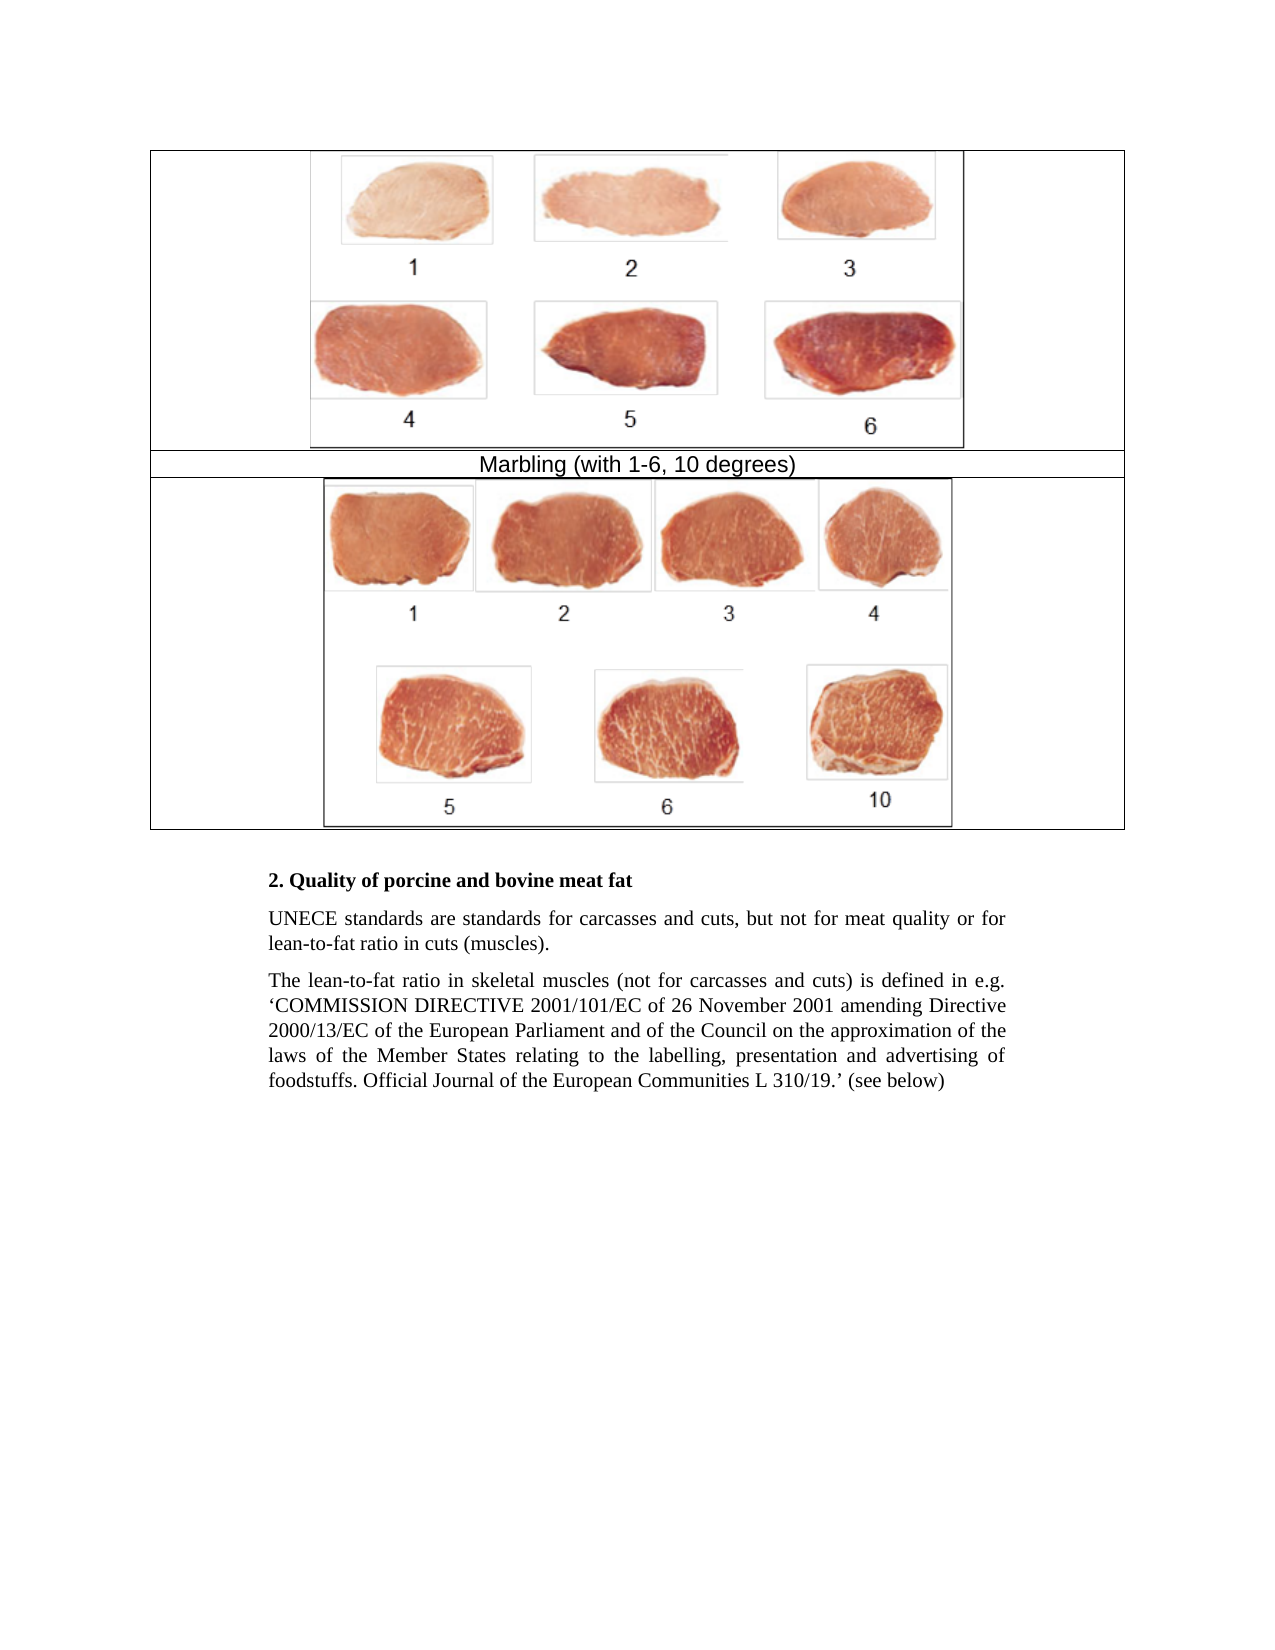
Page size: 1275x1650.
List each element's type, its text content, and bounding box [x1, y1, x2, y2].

picture [310, 151, 965, 450]
table_cell [953, 478, 1124, 829]
table_cell [151, 478, 322, 829]
text UNECE standards are standards for carcasses and cuts, but not for meat quality or for lean-to-fat ratio in cuts (muscles). [268, 905, 1007, 955]
table_cell [151, 151, 310, 450]
table_cell [965, 151, 1124, 450]
text 2. Quality of porcine and bovine meat fat [268, 867, 1007, 892]
text The lean-to-fat ratio in skeletal muscles (not for carcasses and cuts) is defined in e.g. ‘COMMISSION DIRECTIVE 2001/101/EC of 26 November 2001 amending Directive 2000/13/EC of the European Parliament and of the Council on the approximation of the laws of the Member States relating to the labelling, presentation and advertising of foodstuffs. Official Journal of the European Communities L 310/19.’ (see below) [268, 967, 1007, 1092]
picture [322, 478, 953, 829]
table_cell Marbling (with 1-6, 10 degrees) [151, 451, 1124, 477]
